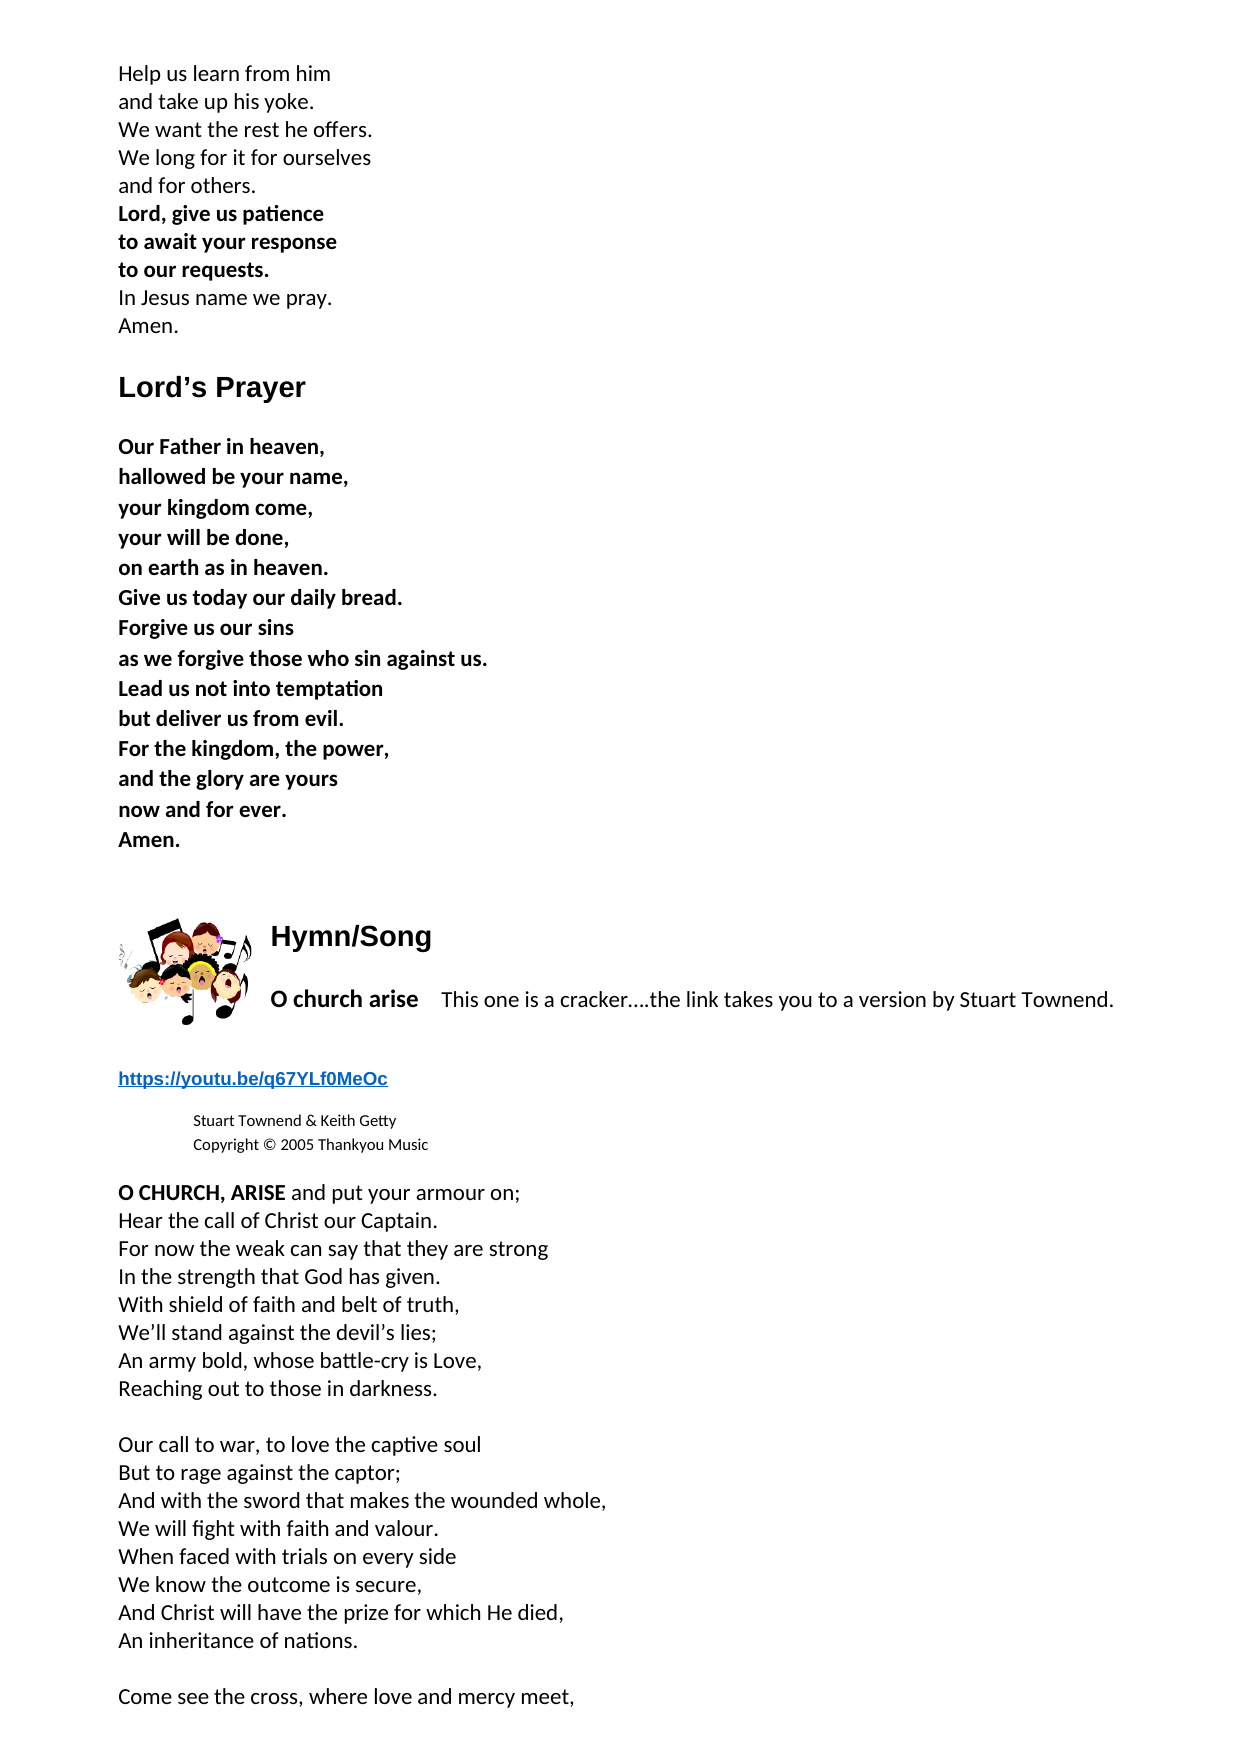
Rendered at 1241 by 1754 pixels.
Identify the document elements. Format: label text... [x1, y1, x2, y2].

picture [118, 918, 252, 1025]
text We want the rest he offers. [118, 115, 1152, 143]
text Help us learn from him [118, 59, 1152, 87]
text Hymn/Song [252, 919, 1152, 952]
text In Jesus name we pray. [118, 283, 1152, 311]
text and take up his yoke. [118, 87, 1152, 115]
text to our requests. [118, 255, 1152, 283]
text Amen. [118, 311, 1152, 339]
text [118, 1178, 1152, 1711]
text Lord’s Prayer [118, 370, 1152, 403]
text Stuart Townend & Keith Getty Copyright © 2005 Thankyou Music [118, 1111, 1152, 1154]
text O church arise This one is a cracker….the link takes you to a version by Stuart Townend. [252, 983, 1152, 1014]
text to await your response [118, 227, 1152, 255]
text and for others. [118, 171, 1152, 199]
text We long for it for ourselves [118, 143, 1152, 171]
text https://youtu.be/q67YLf0MeOc [118, 1067, 1152, 1089]
text Lord, give us patience [118, 199, 1152, 227]
text Our Father in heaven, hallowed be your name, your kingdom come, your will be done, on earth as in heaven. Give us today our daily bread. Forgive us our sins as we forgive those who sin against us. Lead us not into temptation but deliver us from evil. For the kingdom, the power, and the glory are yours now and for ever. Amen. [118, 432, 1152, 853]
